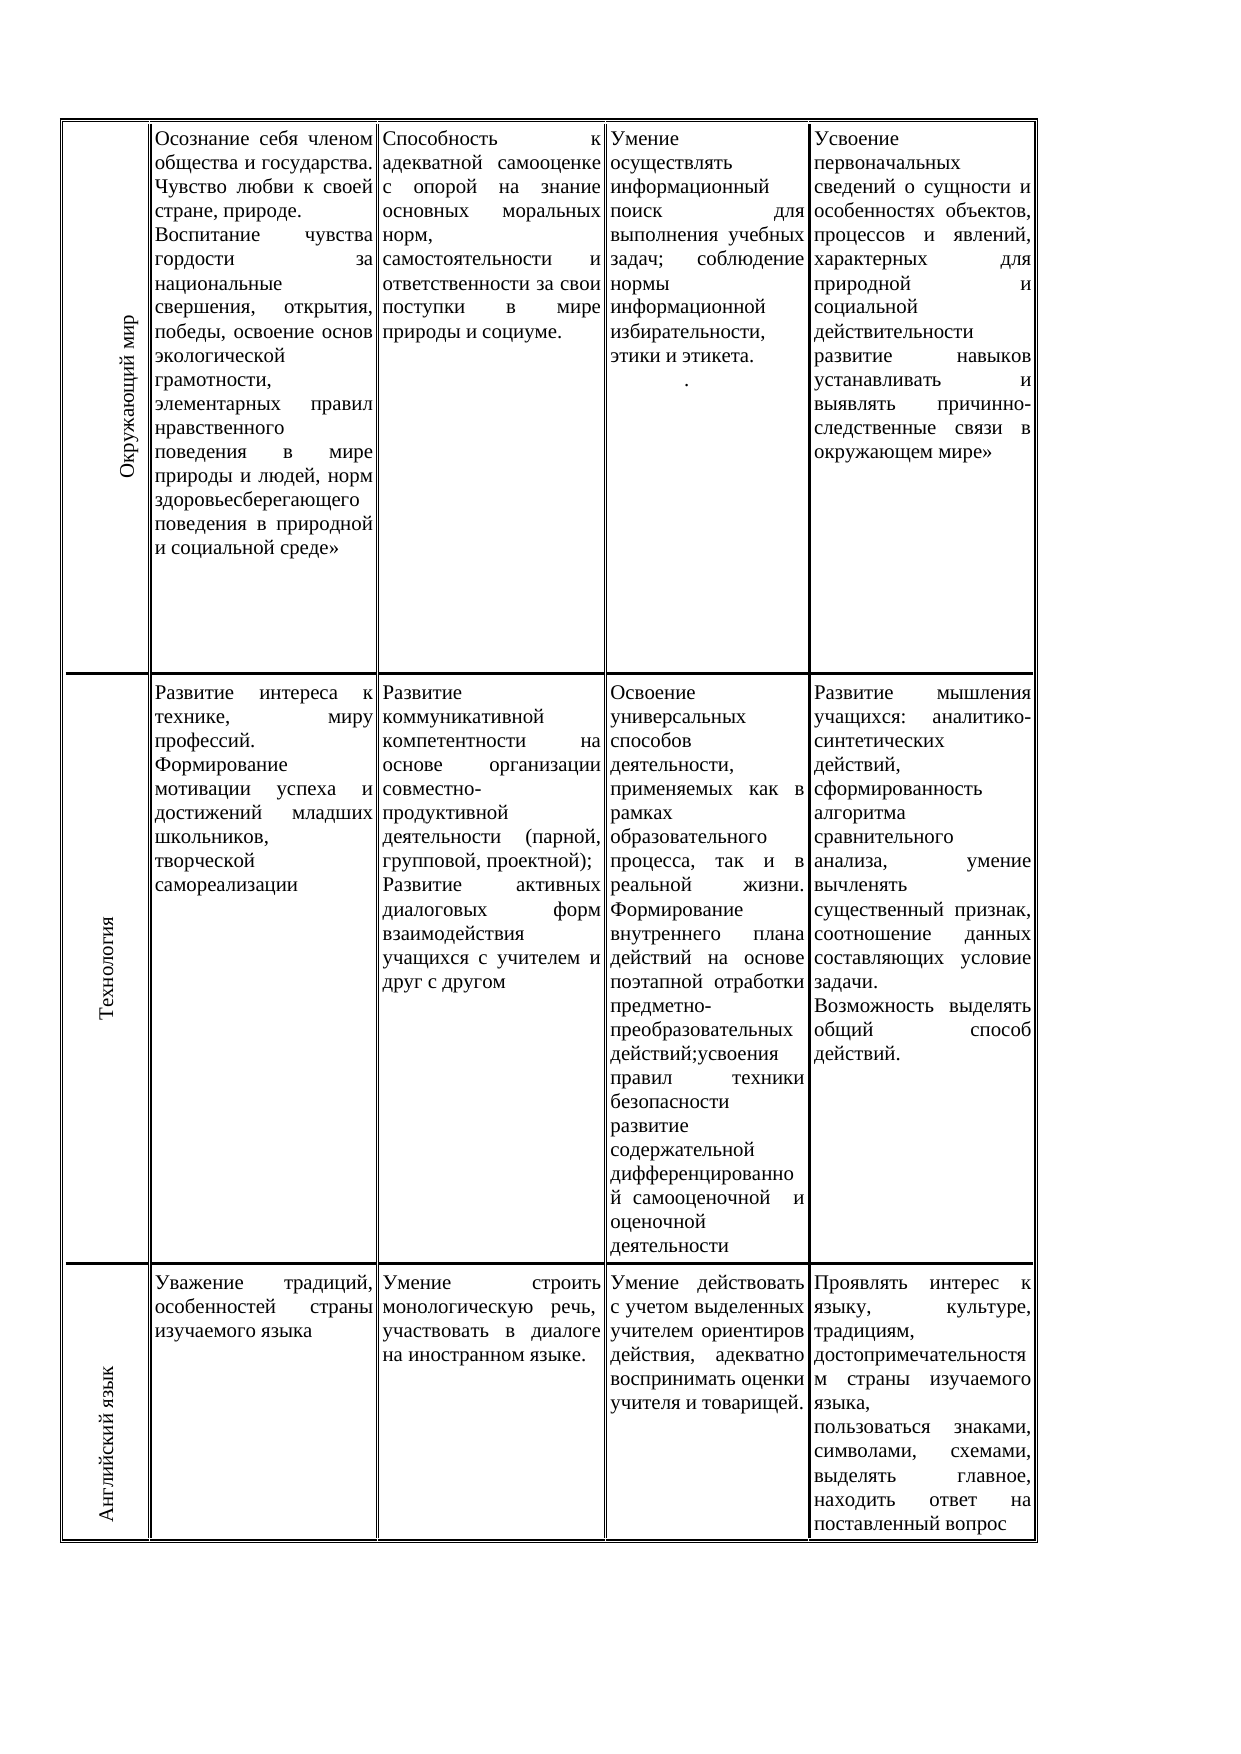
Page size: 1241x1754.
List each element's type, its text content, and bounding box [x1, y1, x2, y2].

table_cell Развитие мышления учащихся: аналитико-синтетических действий, сформированность алгоритма сравнительного анализа, умение вычленять существенный признак, соотношение данных составляющих условие задачи. Возможность выделять общий способ действий. [811, 672, 1034, 1262]
table_cell Развитие интереса к технике, миру профессий. Формирование мотивации успеха и достижений младших школьников, творческой самореализации [152, 675, 376, 1262]
table_cell Умение строить монологическую речь, участвовать в диалоге на иностранном языке. [378, 1265, 606, 1539]
table_cell Способность к адекватной самооценке с опорой на знание основных моральных норм, самостоятельности и ответственности за свои поступки в мире природы и социуме. [378, 122, 606, 672]
table_cell Освоение универсальных способов деятельности, применяемых как в рамках образовательного процесса, так и в реальной жизни. Формирование внутреннего плана действий на основе поэтапной отработки предметно-преобразовательных действий;усвоения правил техники безопасности развитие содержательной дифференцированной самооценочной и оценочной деятельности [607, 675, 808, 1262]
table_cell Умение осуществлять информационный поиск для выполнения учебных задач; соблюдение нормы информационной избирательности, этики и этикета. . [606, 120, 809, 672]
table_cell Технология [63, 672, 148, 1262]
table_cell Осознание себя членом общества и государства. Чувство любви к своей стране, природе. Воспитание чувства гордости за национальные свершения, открытия, победы, освоение основ экологической грамотности, элементарных правил нравственного поведения в мире природы и людей, норм здоровьесберегающего поведения в природной и социальной среде» [150, 122, 378, 672]
table_cell Усвоение первоначальных сведений о сущности и особенностях объектов, процессов и явлений, характерных для природной и социальной действительности развитие навыков устанавливать и выявлять причинно-следственные связи в окружающем мире» [809, 122, 1034, 672]
table_cell Умение действовать с учетом выделенных учителем ориентиров действия, адекватно воспринимать оценки учителя и товарищей. [606, 1265, 809, 1539]
table_cell Английский язык [63, 1262, 150, 1539]
table_cell Окружающий мир [63, 120, 150, 672]
table_cell Уважение традиций, особенностей страны изучаемого языка [150, 1265, 378, 1539]
table_cell Проявлять интерес к языку, культуре, традициям, достопримечательностям страны изучаемого языка, пользоваться знаками, символами, схемами, выделять главное, находить ответ на поставленный вопрос [809, 1262, 1034, 1539]
